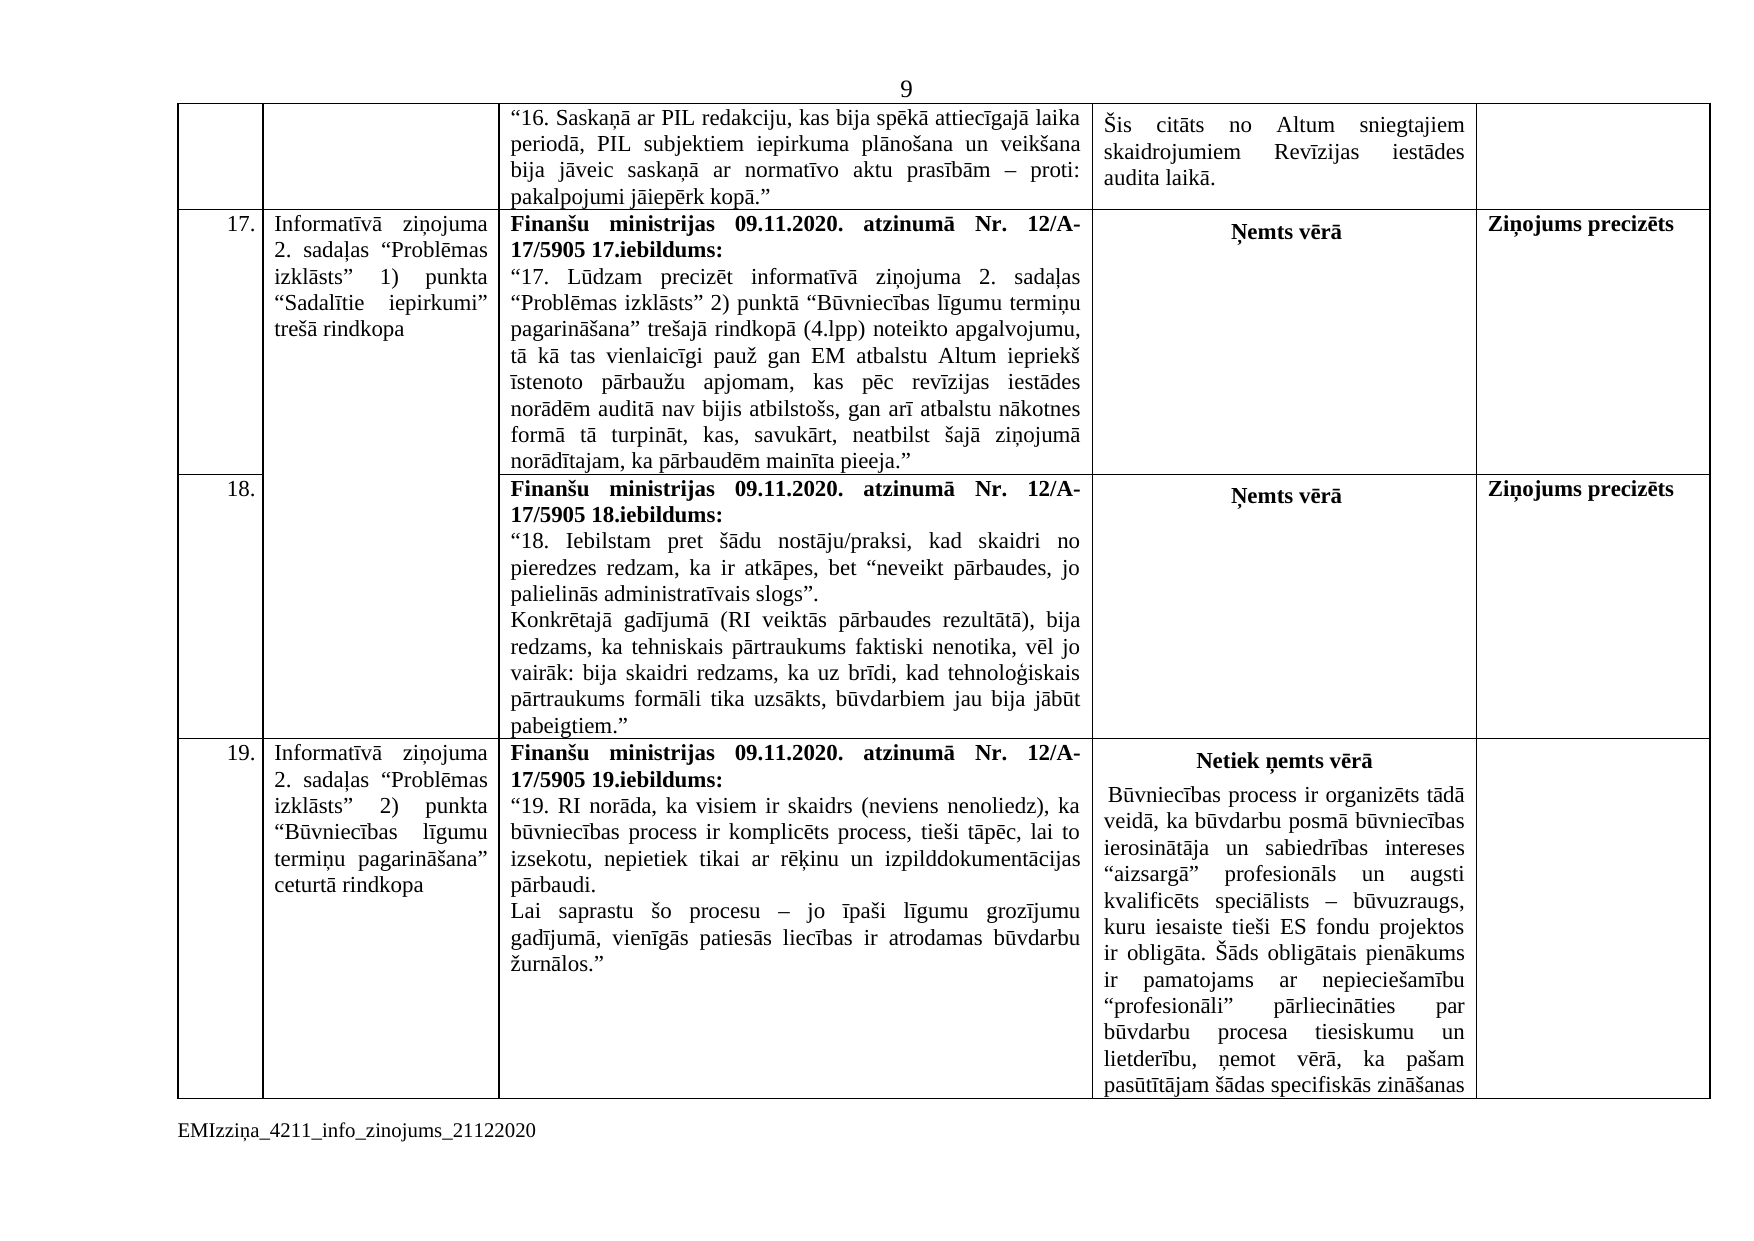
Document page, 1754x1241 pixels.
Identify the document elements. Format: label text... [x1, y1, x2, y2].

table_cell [500, 739, 1092, 1097]
table_cell [179, 475, 262, 738]
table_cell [1093, 104, 1476, 209]
table_cell Finanšu ministrijas 09.11.2020. atzinumā Nr. 12/A-17/5905 18.iebildums: “18. Iebilstam pret šādu nostāju/praksi, kad skaidri no pieredzes redzam, ka ir atkāpes, bet “neveikt pārbaudes, jo palielinās administratīvais slogs”. Konkrētajā gadījumā (RI veiktās pārbaudes rezultātā), bija redzams, ka tehniskais pārtraukums faktiski nenotika, vēl jo vairāk: bija skaidri redzams, ka uz brīdi, kad tehnoloģiskais pārtraukums formāli tika uzsākts, būvdarbiem jau bija jābūt pabeigtiem.” [500, 475, 1092, 738]
table_cell [179, 739, 262, 1097]
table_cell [264, 739, 498, 1097]
table_cell [179, 210, 262, 474]
table_cell Ņemts vērā [1093, 210, 1476, 474]
table_cell [179, 104, 262, 209]
table_cell Informatīvā ziņojuma 2. sadaļas “Problēmas izklāsts” 1) punkta “Sadalītie iepirkumi” trešā rindkopa [264, 210, 498, 738]
table_cell Ziņojums precizēts [1477, 210, 1709, 474]
table_cell Ziņojums precizēts [1477, 475, 1709, 738]
table_cell Finanšu ministrijas 09.11.2020. atzinumā Nr. 12/A-17/5905 17.iebildums: “17. Lūdzam precizēt informatīvā ziņojuma 2. sadaļas “Problēmas izklāsts” 2) punktā “Būvniecības līgumu termiņu pagarināšana” trešajā rindkopā (4.lpp) noteikto apgalvojumu, tā kā tas vienlaicīgi pauž gan EM atbalstu Altum iepriekš īstenoto pārbaužu apjomam, kas pēc revīzijas iestādes norādēm auditā nav bijis atbilstošs, gan arī atbalstu nākotnes formā tā turpināt, kas, savukārt, neatbilst šajā ziņojumā norādītajam, ka pārbaudēm mainīta pieeja.” [500, 210, 1092, 474]
table_cell Ņemts vērā [1093, 475, 1476, 738]
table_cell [500, 104, 1092, 209]
table_cell [1477, 739, 1709, 1097]
table_cell [1477, 104, 1709, 209]
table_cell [1093, 739, 1476, 1097]
